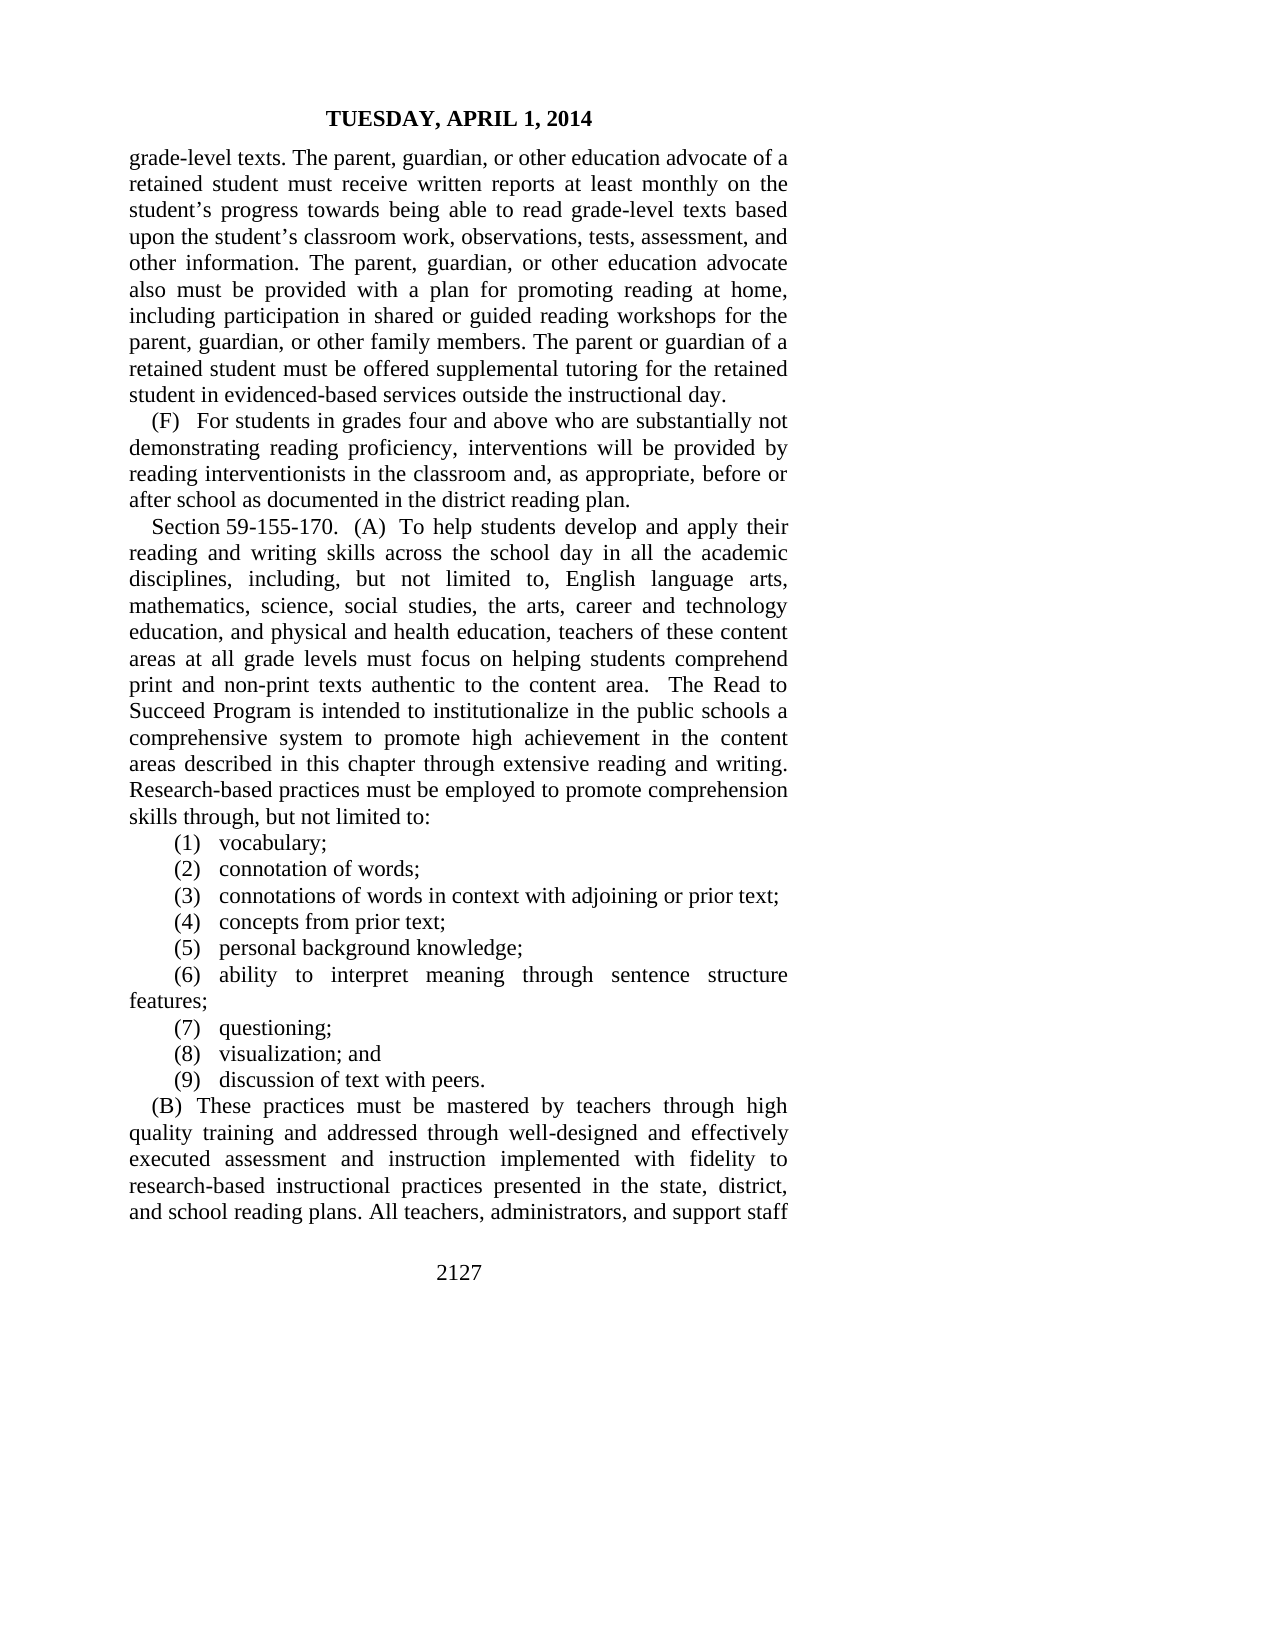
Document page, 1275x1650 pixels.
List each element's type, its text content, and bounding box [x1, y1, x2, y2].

text (4) concepts from prior text; [129, 908, 789, 934]
text (2) connotation of words; [129, 855, 789, 882]
text Section 59-155-170. (A) To help students develop and apply their reading and writing skills across the school day in all the academic disciplines, including, but not limited to, English language arts, mathematics, science, social studies, the arts, career and technology education, and physical and health education, teachers of these content areas at all grade levels must focus on helping students comprehend print and non-print texts authentic to the content area. The Read to Succeed Program is intended to institutionalize in the public schools a comprehensive system to promote high achievement in the content areas described in this chapter through extensive reading and writing. Research-based practices must be employed to promote comprehension skills through, but not limited to: [129, 513, 789, 829]
text (3) connotations of words in context with adjoining or prior text; [129, 882, 789, 908]
text (F) For students in grades four and above who are substantially not demonstrating reading proficiency, interventions will be provided by reading interventionists in the classroom and, as appropriate, before or after school as documented in the district reading plan. [129, 407, 789, 513]
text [129, 1093, 789, 1224]
text (9) discussion of text with peers. [129, 1066, 789, 1093]
text (8) visualization; and [129, 1040, 789, 1066]
text (7) questioning; [129, 1013, 789, 1040]
text (6) ability to interpret meaning through sentence structure features; [129, 961, 789, 1013]
text (5) personal background knowledge; [129, 934, 789, 961]
text (1) vocabulary; [129, 829, 789, 855]
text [129, 144, 789, 407]
